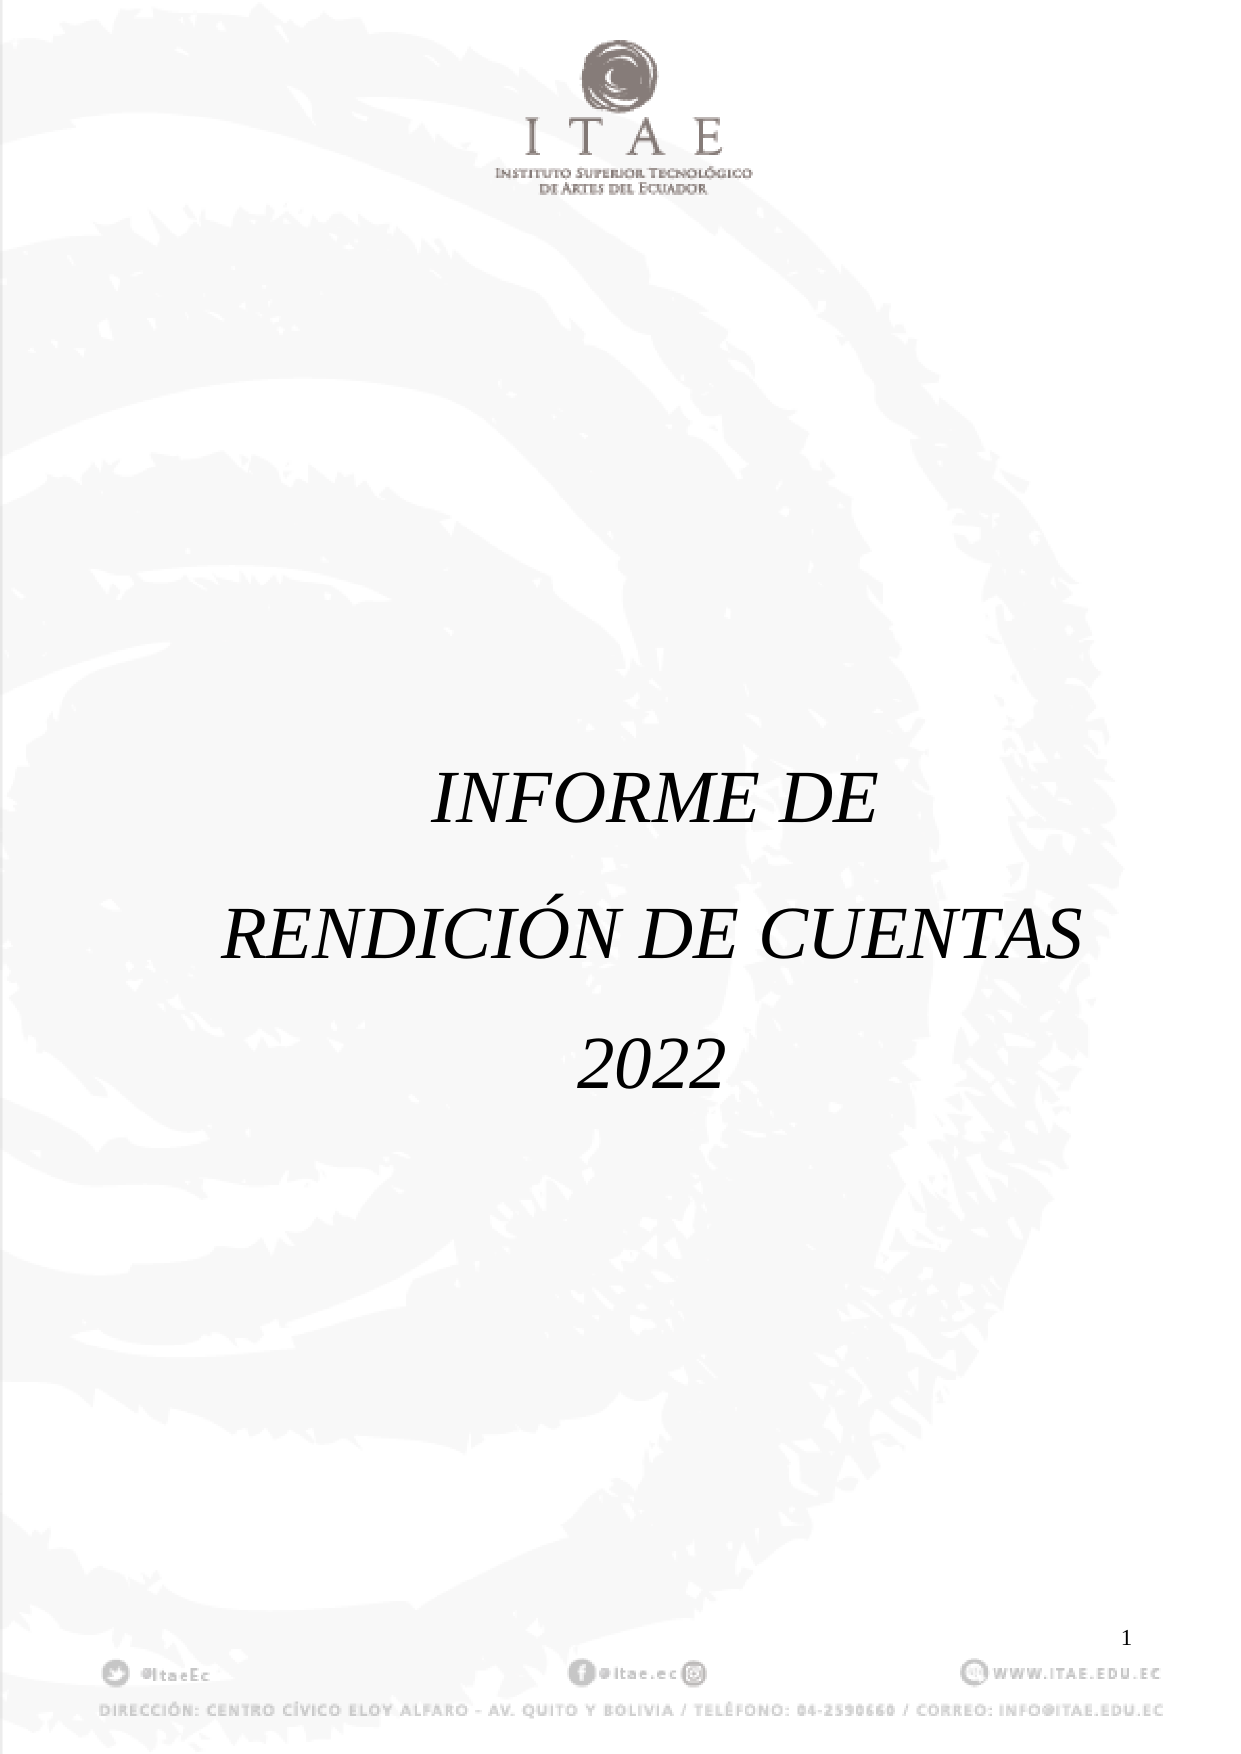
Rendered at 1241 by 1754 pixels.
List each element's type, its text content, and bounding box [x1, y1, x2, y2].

title RENDICIÓN DE CUENTAS 2022 [214, 889, 1097, 1104]
title INFORME DE [214, 752, 1097, 838]
picture [0, 0, 1241, 1754]
